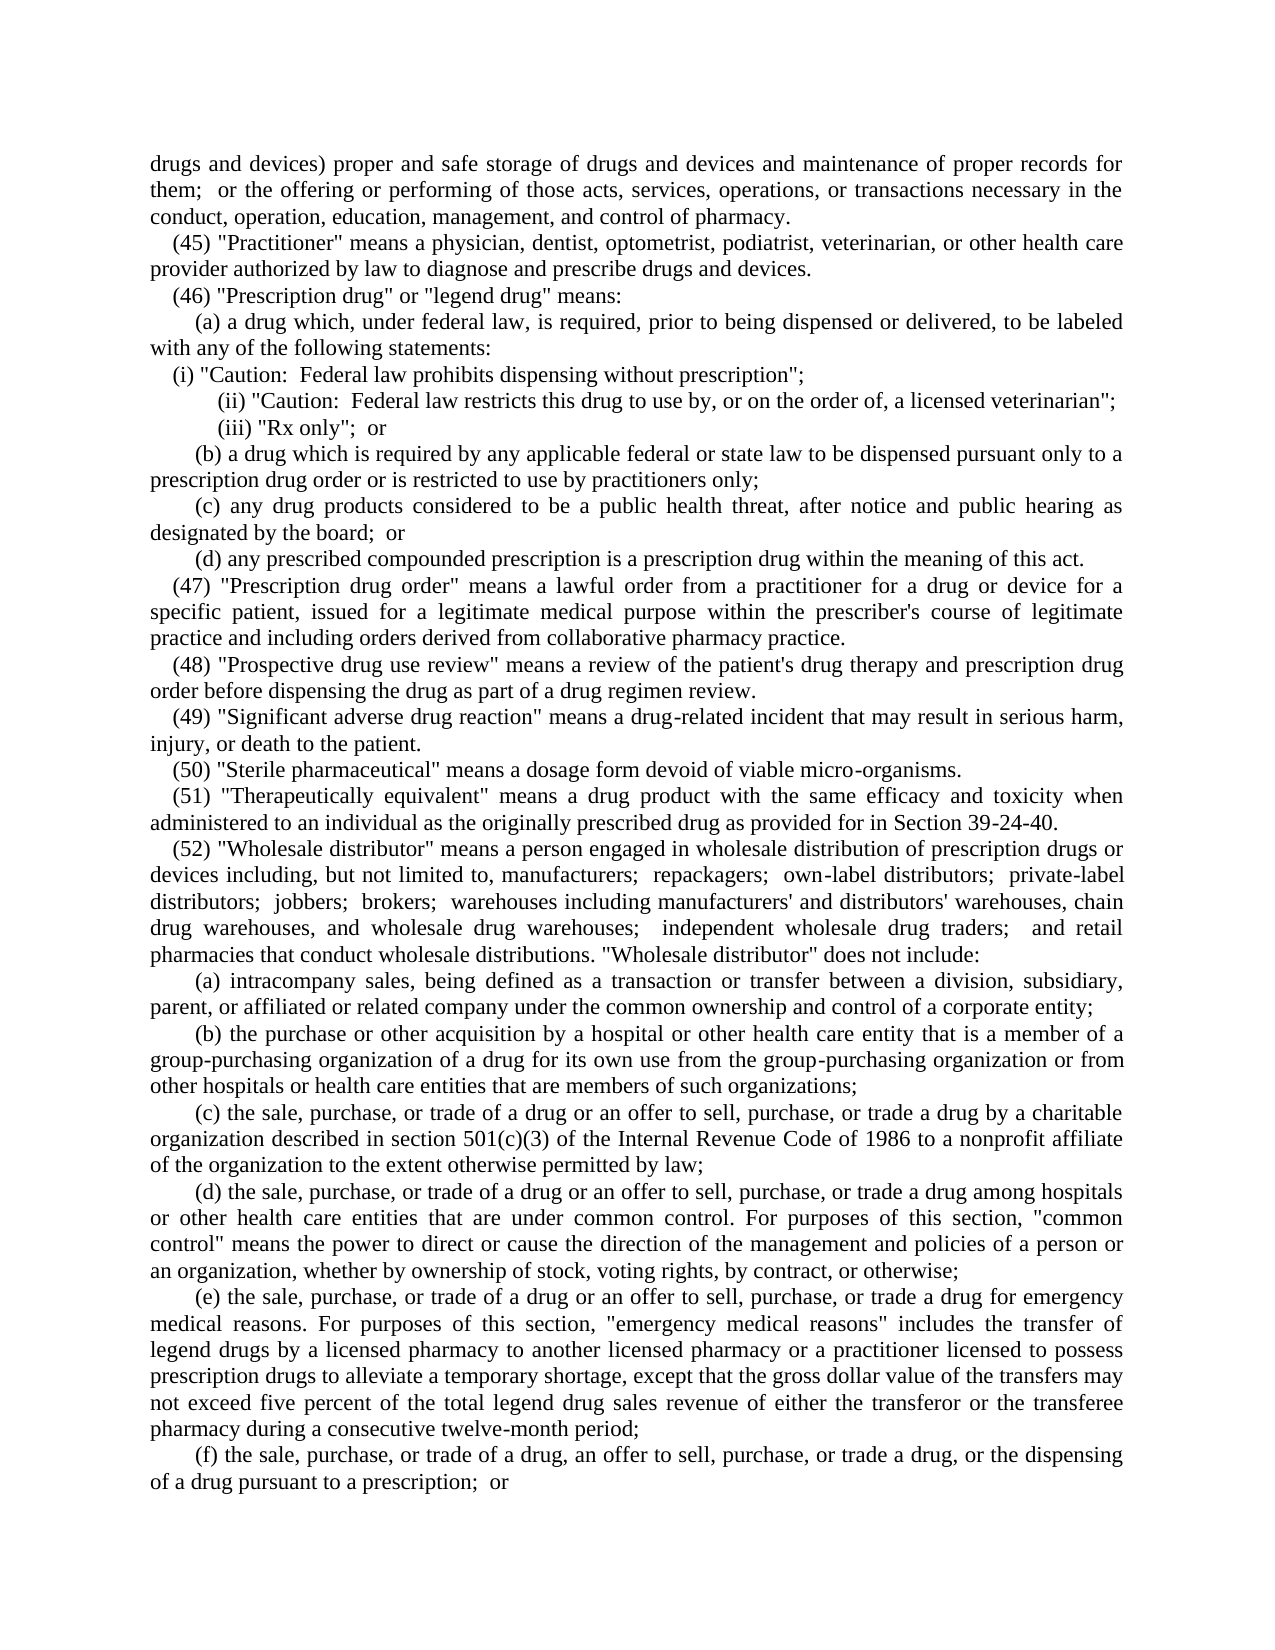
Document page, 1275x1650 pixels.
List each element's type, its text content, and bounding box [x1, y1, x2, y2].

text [150, 150, 1125, 229]
text (b) a drug which is required by any applicable federal or state law to be dispensed pursuant only to a prescription drug order or is restricted to use by practitioners only; [150, 440, 1125, 493]
text (45) "Practitioner" means a physician, dentist, optometrist, podiatrist, veterinarian, or other health care provider authorized by law to diagnose and prescribe drugs and devices. [150, 229, 1125, 282]
text (c) the sale, purchase, or trade of a drug or an offer to sell, purchase, or trade a drug by a charitable organization described in section 501(c)(3) of the Internal Revenue Code of 1986 to a nonprofit affiliate of the organization to the extent otherwise permitted by law; [150, 1099, 1125, 1178]
text (51) "Therapeutically equivalent" means a drug product with the same efficacy and toxicity when administered to an individual as the originally prescribed drug as provided for in Section 39-24-40. [150, 782, 1125, 835]
text (c) any drug products considered to be a public health threat, after notice and public hearing as designated by the board; or [150, 493, 1125, 545]
text (i) "Caution: Federal law prohibits dispensing without prescription"; [150, 361, 1125, 387]
text (f) the sale, purchase, or trade of a drug, an offer to sell, purchase, or trade a drug, or the dispensing of a drug pursuant to a prescription; or [150, 1441, 1125, 1494]
text (d) the sale, purchase, or trade of a drug or an offer to sell, purchase, or trade a drug among hospitals or other health care entities that are under common control. For purposes of this section, "common control" means the power to direct or cause the direction of the management and policies of a person or an organization, whether by ownership of stock, voting rights, by contract, or otherwise; [150, 1178, 1125, 1283]
text (iii) "Rx only"; or [150, 413, 1125, 440]
text (b) the purchase or other acquisition by a hospital or other health care entity that is a member of a group-purchasing organization of a drug for its own use from the group-purchasing organization or from other hospitals or health care entities that are members of such organizations; [150, 1020, 1125, 1099]
text (47) "Prescription drug order" means a lawful order from a practitioner for a drug or device for a specific patient, issued for a legitimate medical purpose within the prescriber's course of legitimate practice and including orders derived from collaborative pharmacy practice. [150, 572, 1125, 651]
text (48) "Prospective drug use review" means a review of the patient's drug therapy and prescription drug order before dispensing the drug as part of a drug regimen review. [150, 651, 1125, 703]
text (50) "Sterile pharmaceutical" means a dosage form devoid of viable micro-organisms. [150, 756, 1125, 782]
text (a) intracompany sales, being defined as a transaction or transfer between a division, subsidiary, parent, or affiliated or related company under the common ownership and control of a corporate entity; [150, 967, 1125, 1020]
text (d) any prescribed compounded prescription is a prescription drug within the meaning of this act. [150, 545, 1125, 572]
text (52) "Wholesale distributor" means a person engaged in wholesale distribution of prescription drugs or devices including, but not limited to, manufacturers; repackagers; own-label distributors; private-label distributors; jobbers; brokers; warehouses including manufacturers' and distributors' warehouses, chain drug warehouses, and wholesale drug warehouses; independent wholesale drug traders; and retail pharmacies that conduct wholesale distributions. "Wholesale distributor" does not include: [150, 835, 1125, 967]
text (e) the sale, purchase, or trade of a drug or an offer to sell, purchase, or trade a drug for emergency medical reasons. For purposes of this section, "emergency medical reasons" includes the transfer of legend drugs by a licensed pharmacy to another licensed pharmacy or a practitioner licensed to possess prescription drugs to alleviate a temporary shortage, except that the gross dollar value of the transfers may not exceed five percent of the total legend drug sales revenue of either the transferor or the transferee pharmacy during a consecutive twelve-month period; [150, 1283, 1125, 1441]
text (ii) "Caution: Federal law restricts this drug to use by, or on the order of, a licensed veterinarian"; [150, 387, 1125, 413]
text (46) "Prescription drug" or "legend drug" means: [150, 282, 1125, 308]
text (49) "Significant adverse drug reaction" means a drug-related incident that may result in serious harm, injury, or death to the patient. [150, 703, 1125, 756]
text (a) a drug which, under federal law, is required, prior to being dispensed or delivered, to be labeled with any of the following statements: [150, 308, 1125, 361]
